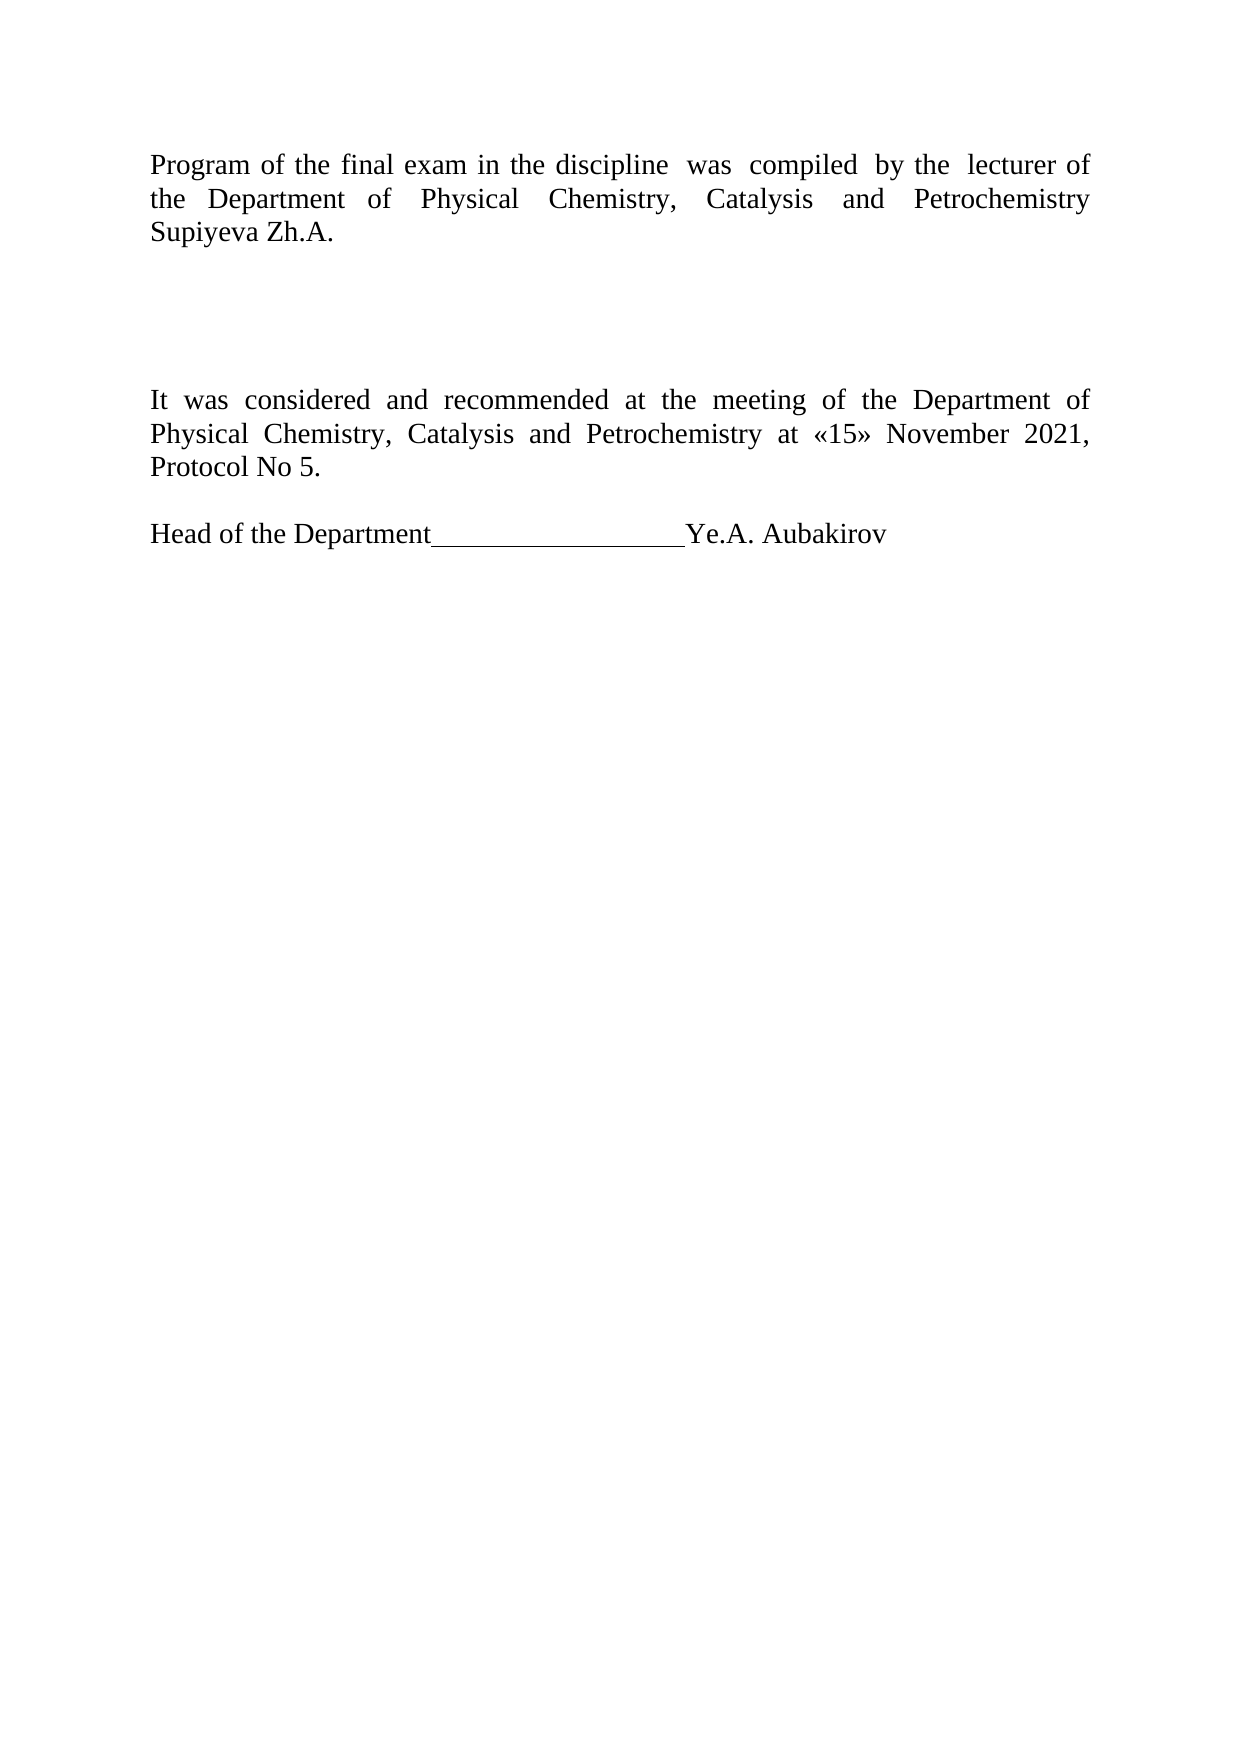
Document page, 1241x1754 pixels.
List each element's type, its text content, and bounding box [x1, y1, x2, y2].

text It was considered and recommended at the meeting of the Department of Physical Chemistry, Catalysis and Petrochemistry at «15» November 2021, Protocol No 5. [150, 382, 1090, 483]
text Program of the final exam in the discipline was compiled by the lecturer of the Department of Physical Chemistry, Catalysis and Petrochemistry Supiyeva Zh.A. [150, 147, 1091, 248]
text Head of the Department Ye.A. Aubakirov [150, 517, 1103, 550]
